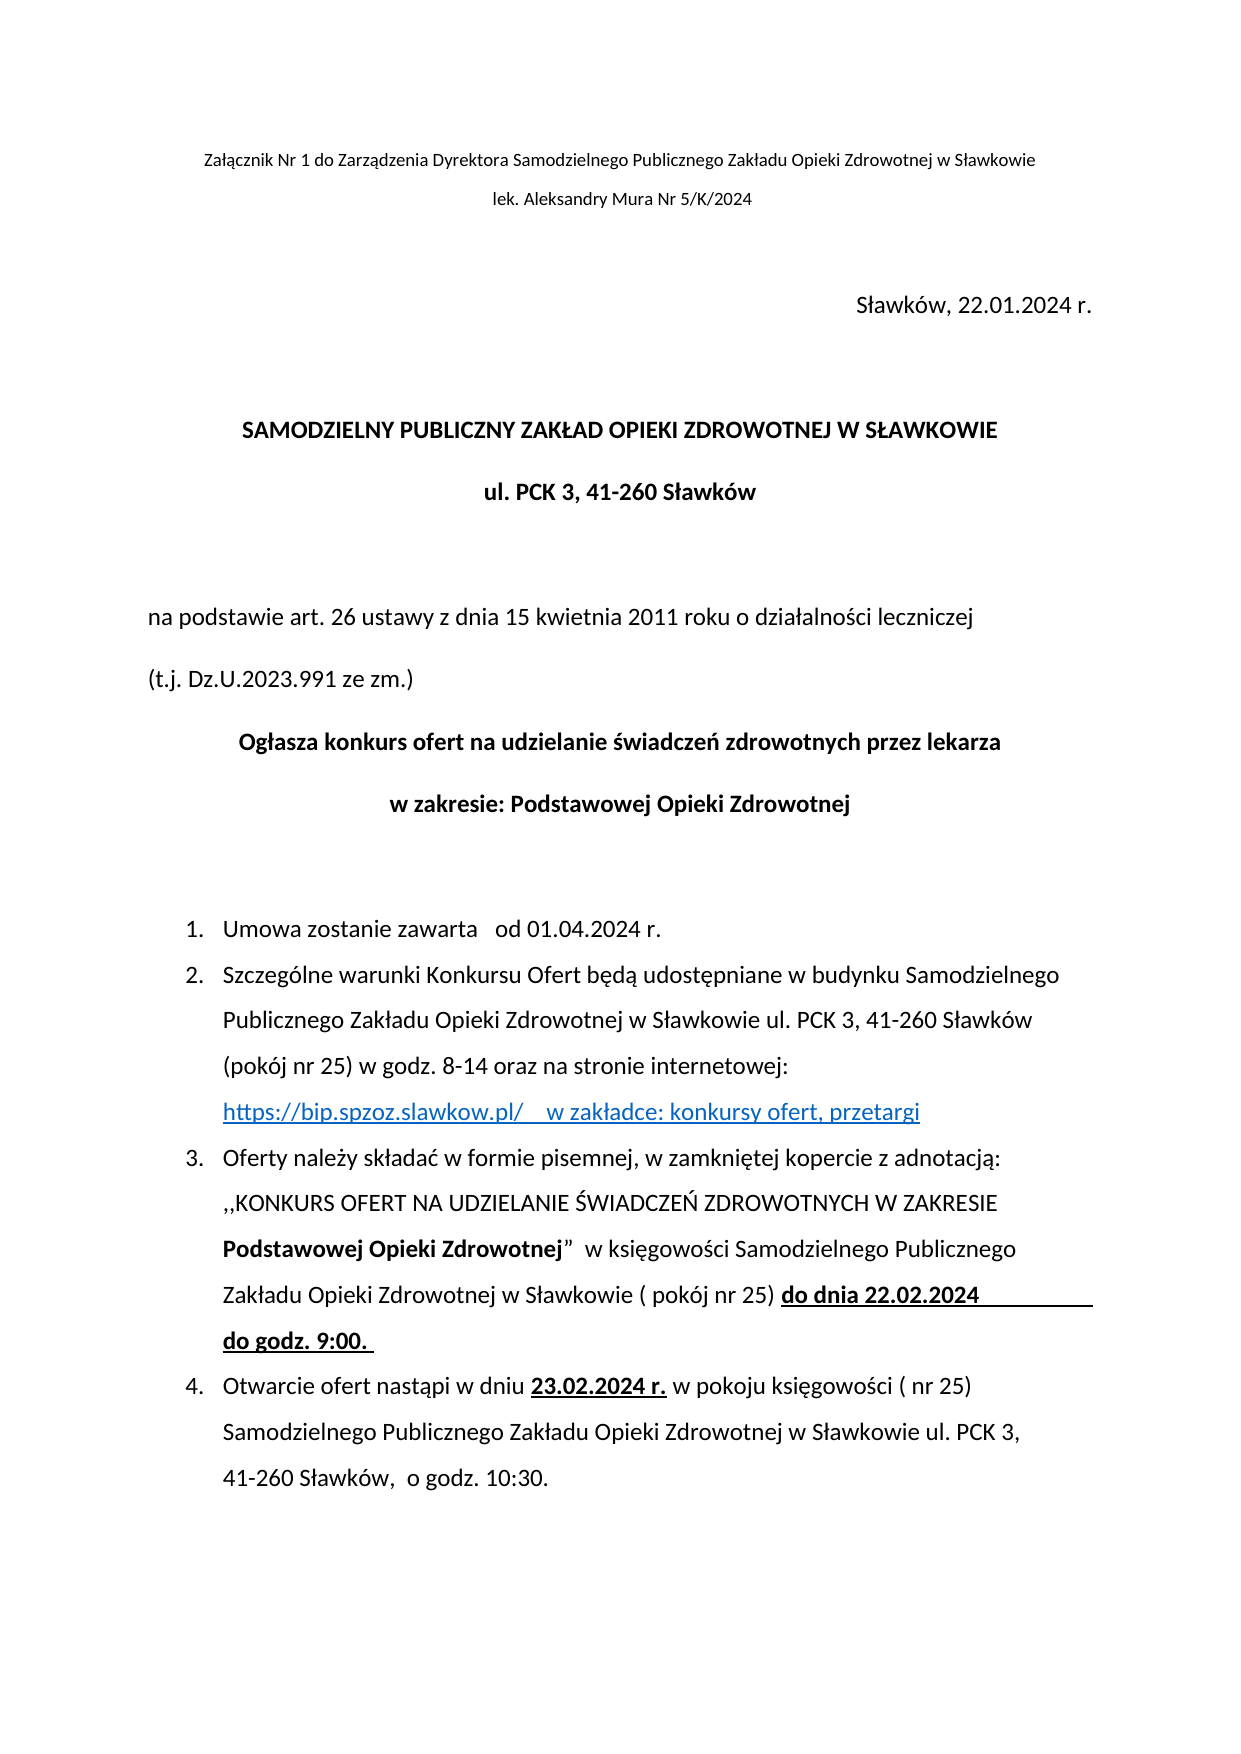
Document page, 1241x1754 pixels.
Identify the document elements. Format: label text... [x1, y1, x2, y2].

text Ogłasza konkurs ofert na udzielanie świadczeń zdrowotnych przez lekarza [148, 726, 1092, 757]
text lek. Aleksandry Mura Nr 5/K/2024 [148, 187, 1092, 210]
text Sławków, 22.01.2024 r. [148, 289, 1092, 320]
list Szczególne warunki Konkursu Ofert będą udostępniane w budynku Samodzielnego Publicznego Zakładu Opieki Zdrowotnej w Sławkowie ul. PCK 3, 41-260 Sławków (pokój nr 25) w godz. 8-14 oraz na stronie internetowej: https://bip.spzoz.slawkow.pl/ w zakładce: konkursy ofert, przetargi [185, 959, 1092, 1127]
list Oferty należy składać w formie pisemnej, w zamkniętej kopercie z adnotacją: [185, 1142, 1092, 1172]
text ul. PCK 3, 41-260 Sławków [148, 476, 1092, 507]
text (t.j. Dz.U.2023.991 ze zm.) [148, 664, 1092, 694]
text na podstawie art. 26 ustawy z dnia 15 kwietnia 2011 roku o działalności leczniczej [148, 601, 1092, 632]
text w zakresie: Podstawowej Opieki Zdrowotnej [148, 788, 1092, 819]
text SAMODZIELNY PUBLICZNY ZAKŁAD OPIEKI ZDROWOTNEJ W SŁAWKOWIE [148, 414, 1092, 444]
list Otwarcie ofert nastąpi w dniu 23.02.2024 r. w pokoju księgowości ( nr 25) Samodzielnego Publicznego Zakładu Opieki Zdrowotnej w Sławkowie ul. PCK 3, 41-260 Sławków, o godz. 10:30. [185, 1371, 1092, 1492]
list ,,KONKURS OFERT NA UDZIELANIE ŚWIADCZEŃ ZDROWOTNYCH W ZAKRESIE Podstawowej Opieki Zdrowotnej” w księgowości Samodzielnego Publicznego Zakładu Opieki Zdrowotnej w Sławkowie ( pokój nr 25) do dnia 22.02.2024 do godz. 9:00. [223, 1188, 1092, 1355]
text Załącznik Nr 1 do Zarządzenia Dyrektora Samodzielnego Publicznego Zakładu Opieki Zdrowotnej w Sławkowie [148, 148, 1092, 171]
list Umowa zostanie zawarta od 01.04.2024 r. [185, 913, 1092, 944]
